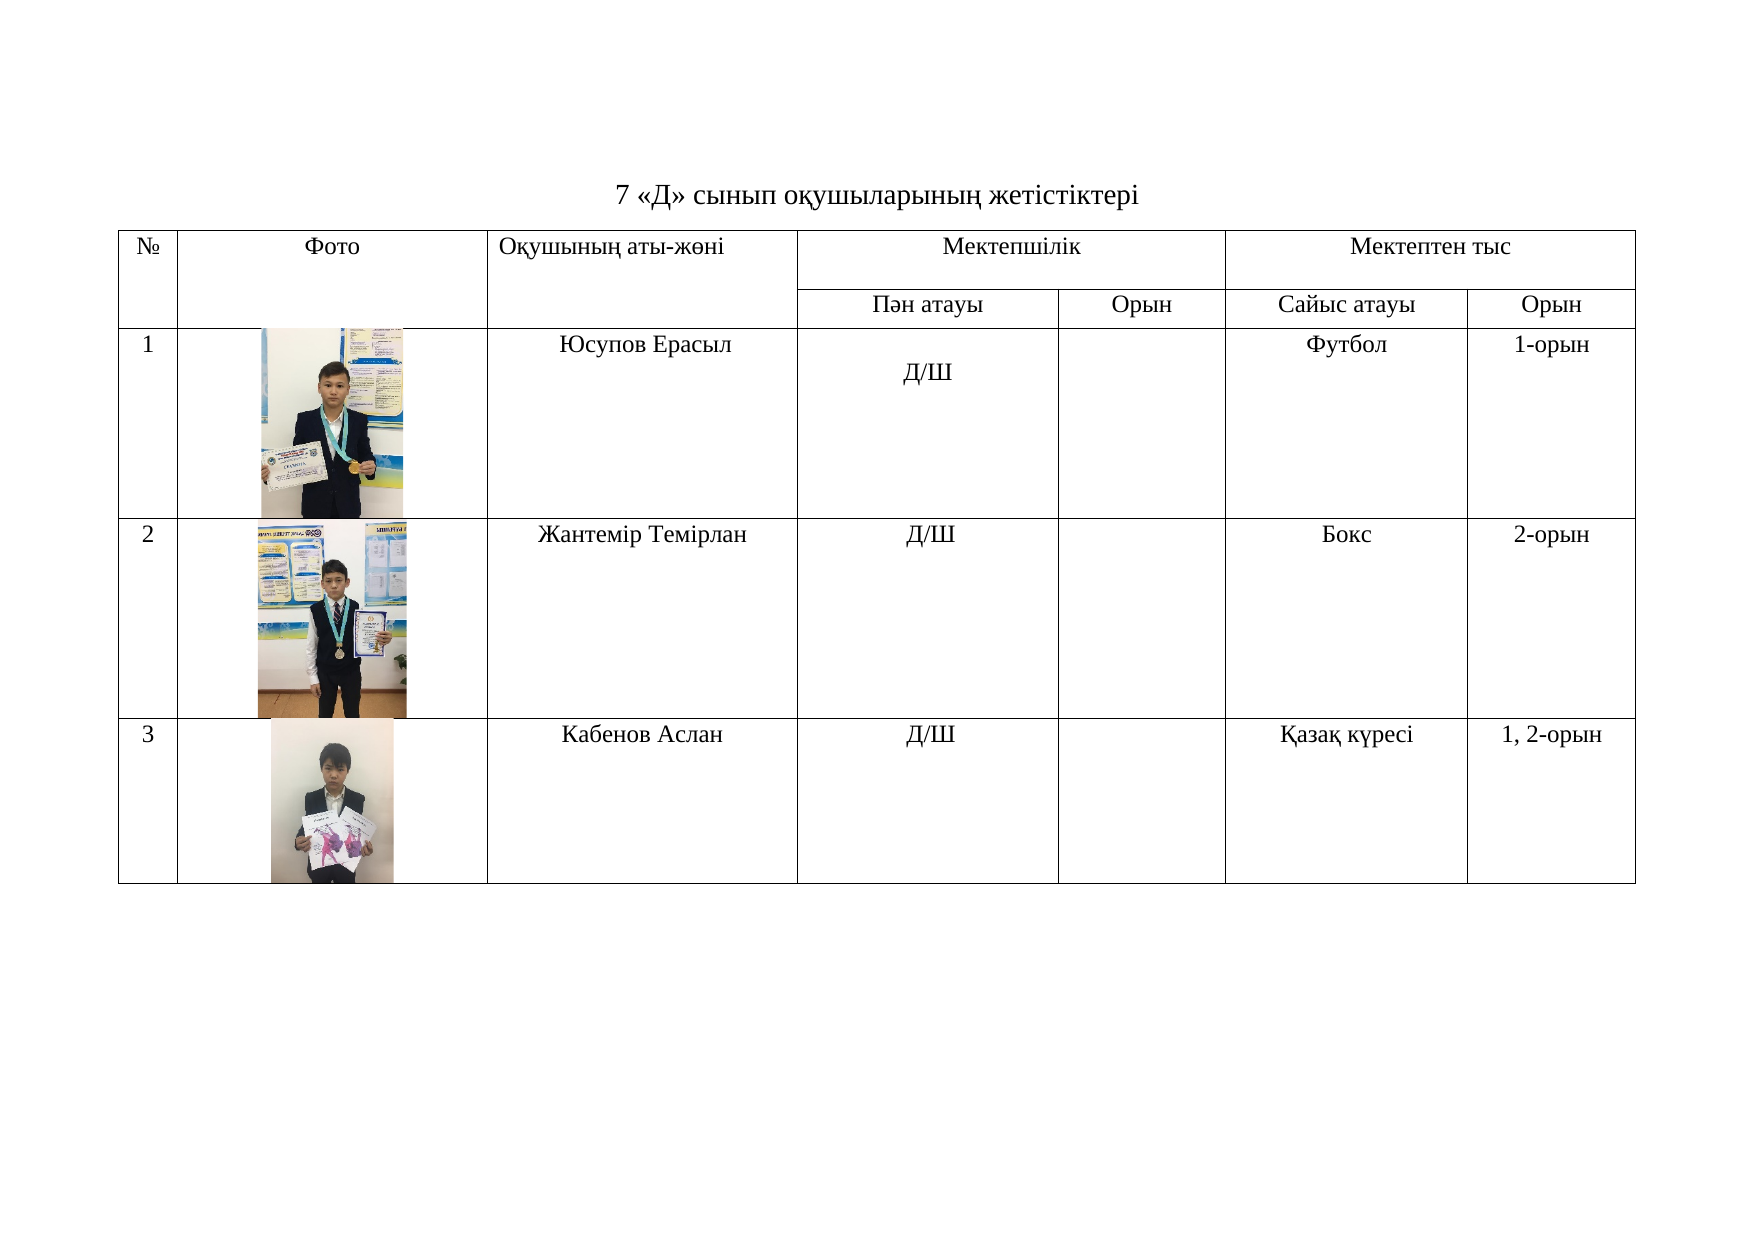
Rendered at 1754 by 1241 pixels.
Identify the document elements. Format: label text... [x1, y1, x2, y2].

table_cell [178, 719, 271, 883]
table_cell Д/Ш [798, 719, 1058, 883]
text 7 «Д» сынып оқушыларының жетістіктері [118, 177, 1636, 211]
table_cell Кабенов Аслан [488, 719, 797, 883]
table_cell Бокс [1226, 519, 1467, 718]
table_header Мектептен тыс [1226, 231, 1635, 288]
table_cell [178, 519, 257, 718]
table_header Мектепшілік [798, 231, 1225, 288]
table_cell Орын [1468, 290, 1635, 328]
picture [261, 328, 404, 518]
table_cell Қазақ күресі [1226, 719, 1467, 883]
table_cell Сайыс атауы [1226, 290, 1467, 328]
table_cell Пән атауы [798, 290, 1058, 328]
table_header № [119, 231, 177, 328]
table_cell [178, 329, 261, 518]
table_cell [1059, 719, 1225, 883]
picture [257, 519, 407, 883]
table_cell 1, 2-орын [1468, 719, 1635, 883]
table_cell 2-орын [1468, 519, 1635, 718]
table_cell Жантемір Темірлан [488, 519, 797, 718]
table_cell [1059, 519, 1225, 718]
table_cell [404, 329, 487, 518]
table_cell 1-орын [1468, 329, 1635, 518]
table_cell 1 [119, 329, 177, 518]
table_cell [407, 519, 487, 718]
table_cell Д/Ш [798, 519, 1058, 718]
table_cell [394, 719, 487, 883]
table_cell 3 [119, 719, 177, 883]
table_cell 2 [119, 519, 177, 718]
table_cell Юсупов Ерасыл [488, 329, 797, 518]
table_cell Футбол [1226, 329, 1467, 518]
table_cell [1059, 329, 1225, 518]
table_cell Орын [1059, 290, 1225, 328]
table_cell Д/Ш [798, 329, 1058, 518]
table_header Оқушының аты-жөні [488, 231, 797, 328]
table_header Фото [178, 231, 487, 328]
